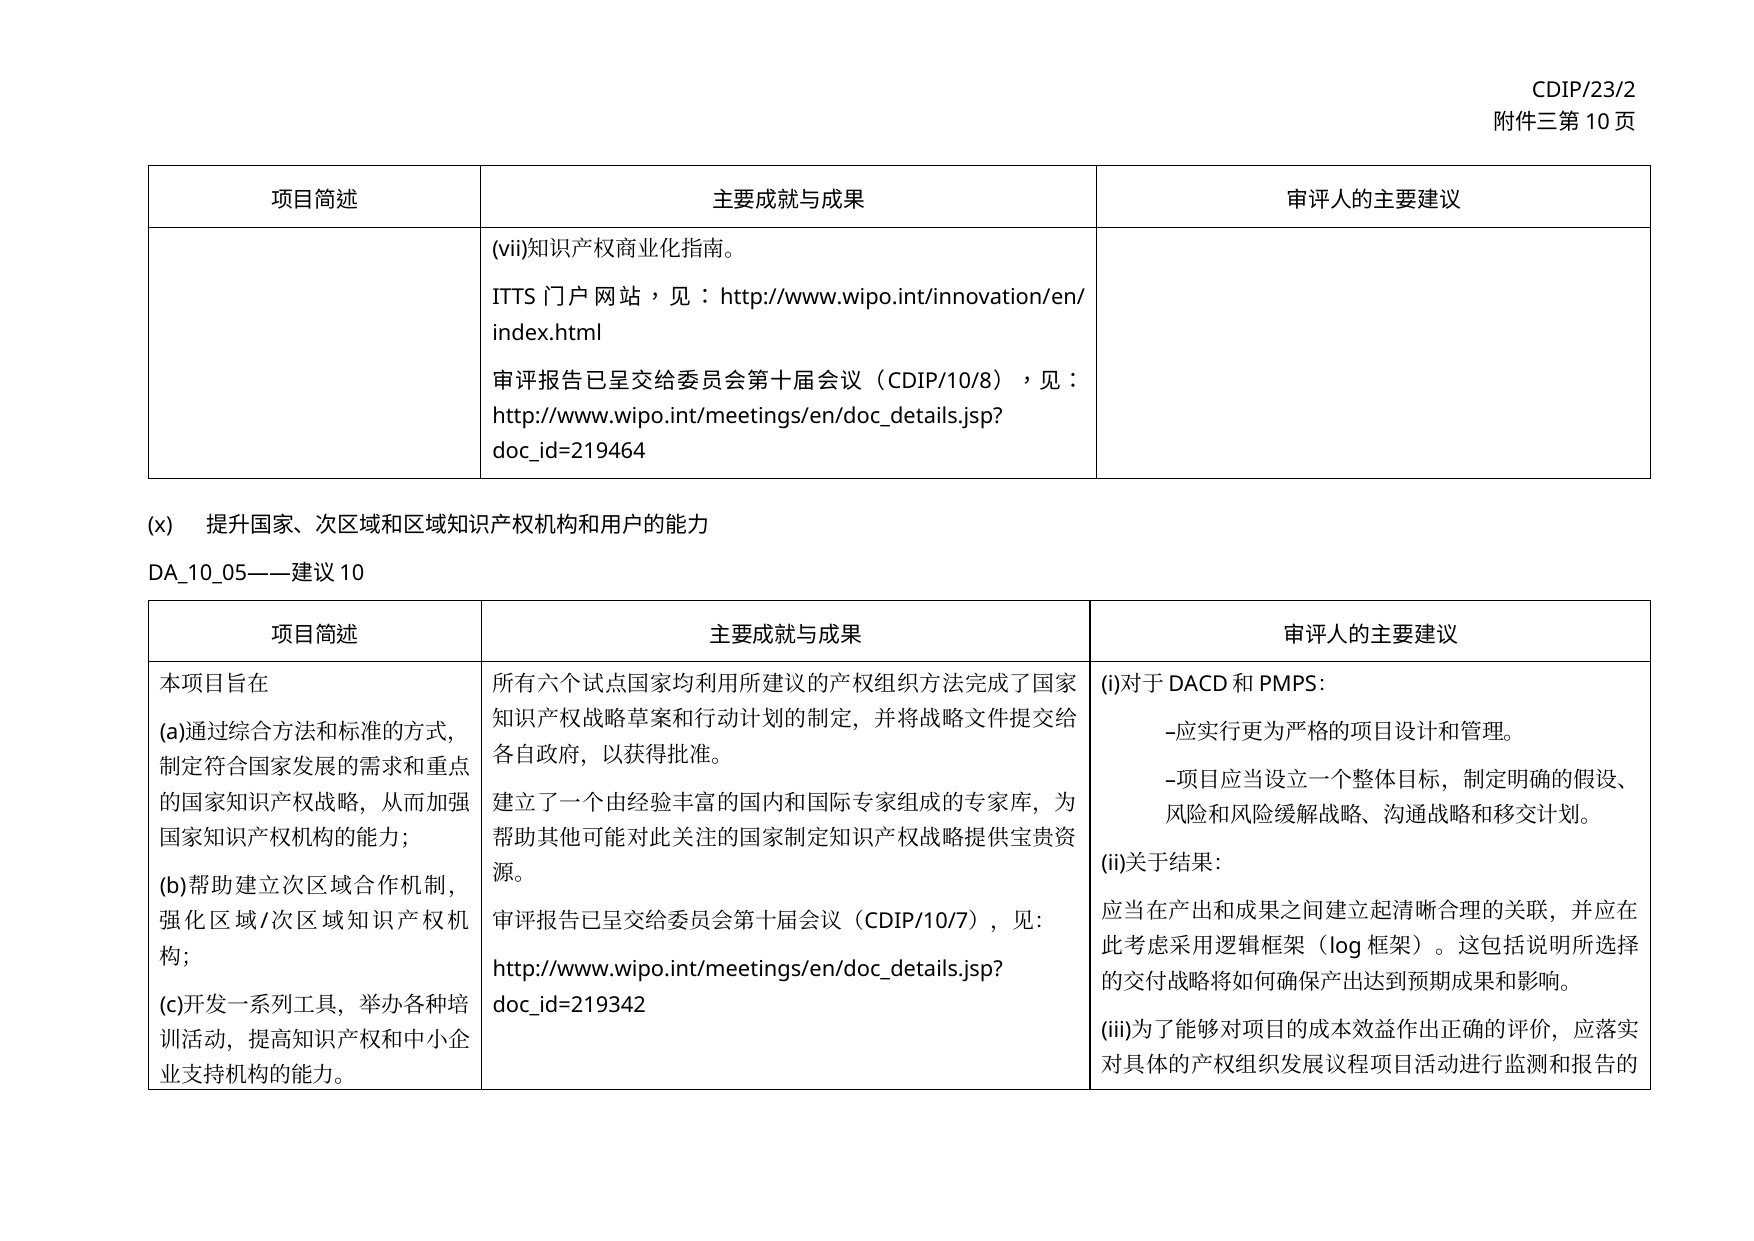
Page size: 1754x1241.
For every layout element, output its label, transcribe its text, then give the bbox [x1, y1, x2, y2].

list 提升国家、次区域和区域知识产权机构和用户的能力 [148, 504, 1636, 539]
table_header 主要成就与成果 [482, 601, 1089, 661]
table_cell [481, 228, 1096, 478]
table_header 项目简述 [149, 166, 480, 227]
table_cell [482, 662, 1089, 1089]
table_header 审评人的主要建议 [1091, 601, 1650, 661]
table_header 审评人的主要建议 [1097, 166, 1650, 227]
table_header 项目简述 [149, 601, 481, 661]
text DA_10_05——建议10 [148, 552, 1636, 587]
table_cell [149, 662, 481, 1089]
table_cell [149, 228, 480, 478]
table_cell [1097, 228, 1650, 478]
table_header 主要成就与成果 [481, 166, 1096, 227]
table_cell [1091, 662, 1650, 1089]
